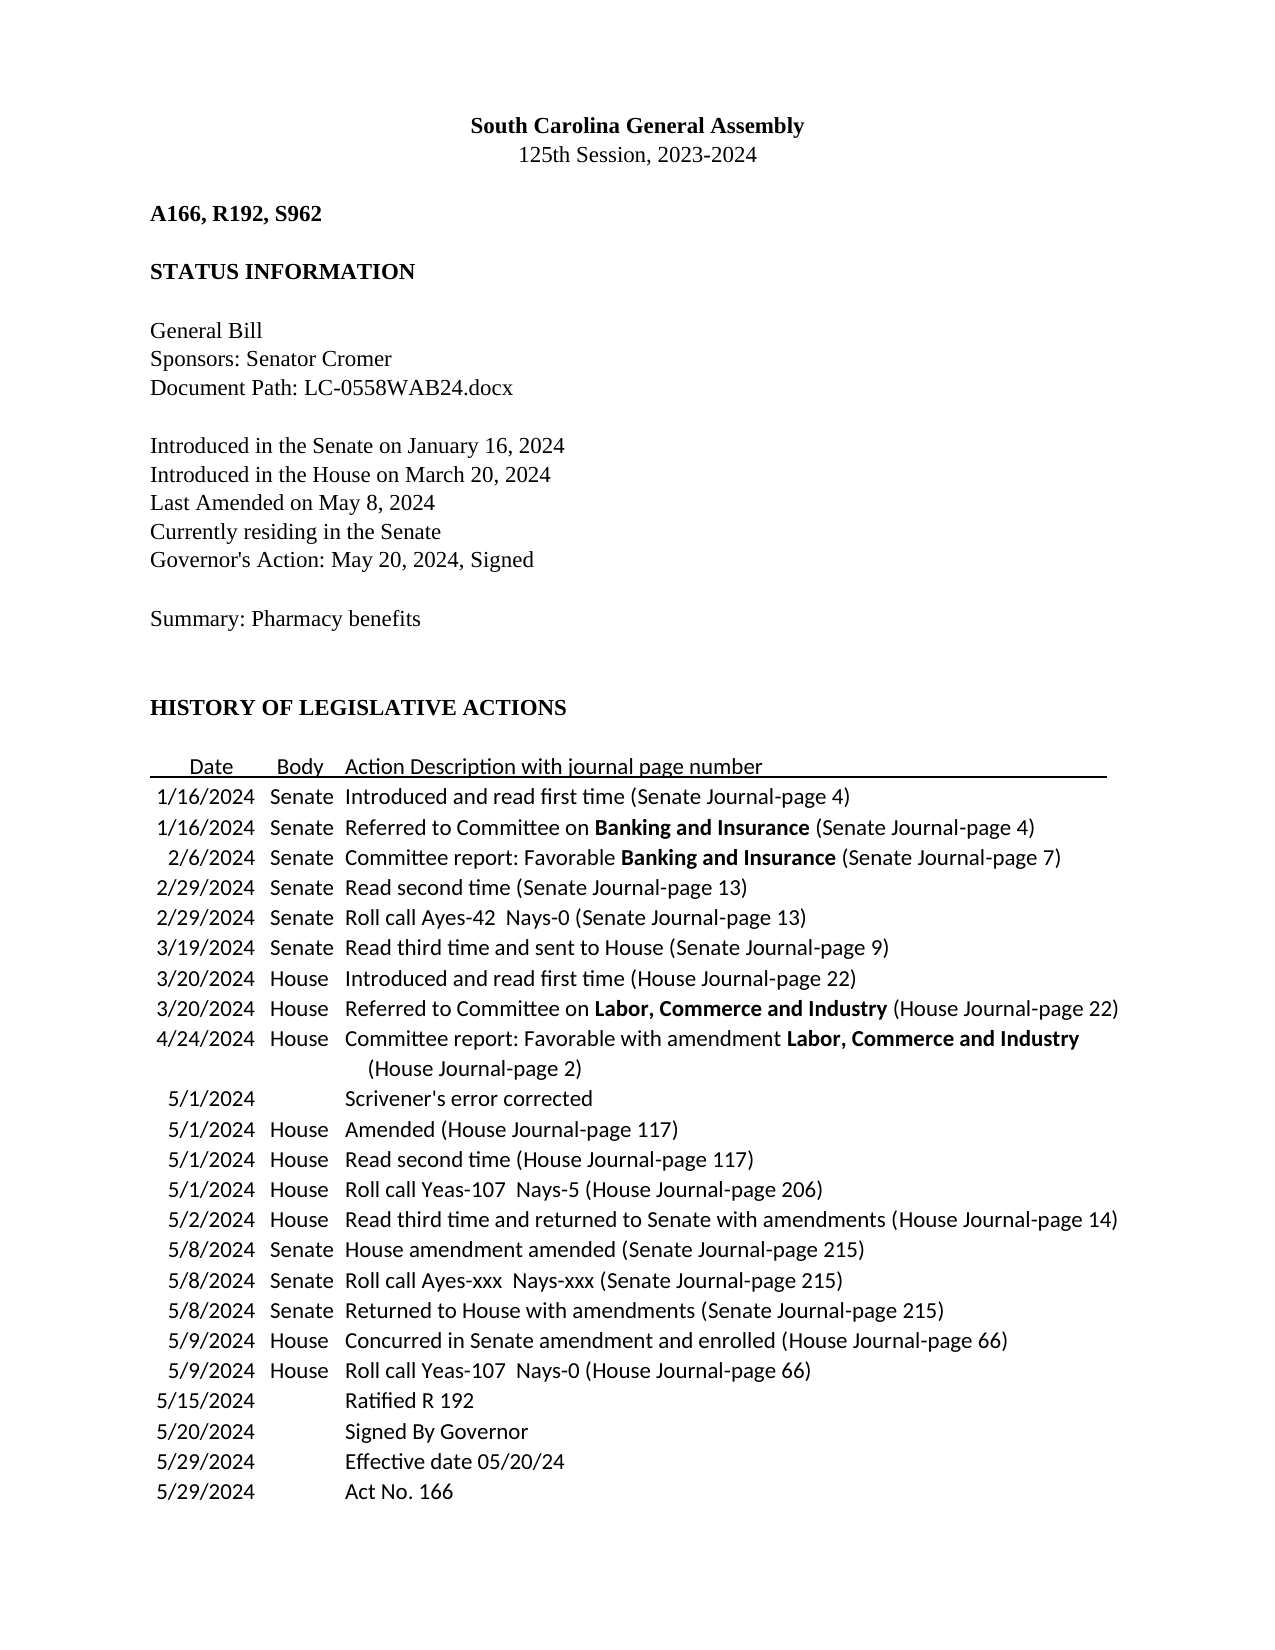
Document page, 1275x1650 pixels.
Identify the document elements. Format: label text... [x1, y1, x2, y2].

text 2/29/2024 Senate Roll call Ayes-42 Nays-0 (Senate Journal-page 13) [150, 903, 1125, 931]
text 5/29/2024 Act No. 166 [150, 1477, 1125, 1505]
text 5/15/2024 Ratified R 192 [150, 1387, 1125, 1415]
text Document Path: LC-0558WAB24.docx [150, 374, 1125, 400]
text 3/19/2024 Senate Read third time and sent to House (Senate Journal-page 9) [150, 933, 1125, 962]
text 5/2/2024 House Read third time and returned to Senate with amendments (House Journal-page 14) [150, 1205, 1125, 1233]
text General Bill [150, 317, 1125, 343]
text 4/24/2024 House Committee report: Favorable with amendment Labor, Commerce and Industry (House Journal-page 2) [150, 1024, 1125, 1082]
text Sponsors: Senator Cromer [150, 345, 1125, 372]
text Last Amended on May 8, 2024 [150, 489, 1125, 516]
text 5/29/2024 Effective date 05/20/24 [150, 1447, 1125, 1475]
text South Carolina General Assembly [150, 112, 1125, 139]
text 125th Session, 2023-2024 [150, 141, 1125, 167]
text 1/16/2024 Senate Introduced and read first time (Senate Journal-page 4) [150, 782, 1125, 811]
text STATUS INFORMATION [150, 258, 1125, 284]
text 5/1/2024 House Roll call Yeas-107 Nays-5 (House Journal-page 206) [150, 1175, 1125, 1203]
text 3/20/2024 House Referred to Committee on Labor, Commerce and Industry (House Journal-page 22) [150, 994, 1125, 1022]
text 5/8/2024 Senate House amendment amended (Senate Journal-page 215) [150, 1236, 1125, 1264]
text 5/8/2024 Senate Returned to House with amendments (Senate Journal-page 215) [150, 1296, 1125, 1324]
text 2/6/2024 Senate Committee report: Favorable Banking and Insurance (Senate Journal-page 7) [150, 843, 1125, 871]
text 5/1/2024 House Amended (House Journal-page 117) [150, 1115, 1125, 1143]
text 5/8/2024 Senate Roll call Ayes-xxx Nays-xxx (Senate Journal-page 215) [150, 1266, 1125, 1294]
text Date Body Action Description with journal page number [150, 752, 1125, 780]
text 3/20/2024 House Introduced and read first time (House Journal-page 22) [150, 964, 1125, 992]
text A166, R192, S962 [150, 199, 1125, 226]
text 5/9/2024 House Roll call Yeas-107 Nays-0 (House Journal-page 66) [150, 1356, 1125, 1384]
text Introduced in the Senate on January 16, 2024 [150, 432, 1125, 459]
text 1/16/2024 Senate Referred to Committee on Banking and Insurance (Senate Journal-page 4) [150, 813, 1125, 841]
text 5/9/2024 House Concurred in Senate amendment and enrolled (House Journal-page 66) [150, 1326, 1125, 1354]
text Introduced in the House on March 20, 2024 [150, 461, 1125, 487]
text 2/29/2024 Senate Read second time (Senate Journal-page 13) [150, 873, 1125, 901]
text 5/1/2024 Scrivener's error corrected [150, 1084, 1125, 1113]
text Governor's Action: May 20, 2024, Signed [150, 546, 1125, 572]
text HISTORY OF LEGISLATIVE ACTIONS [150, 694, 1125, 720]
text 5/1/2024 House Read second time (House Journal-page 117) [150, 1145, 1125, 1173]
text Currently residing in the Senate [150, 518, 1125, 544]
text 5/20/2024 Signed By Governor [150, 1417, 1125, 1445]
text Summary: Pharmacy benefits [150, 605, 1125, 631]
